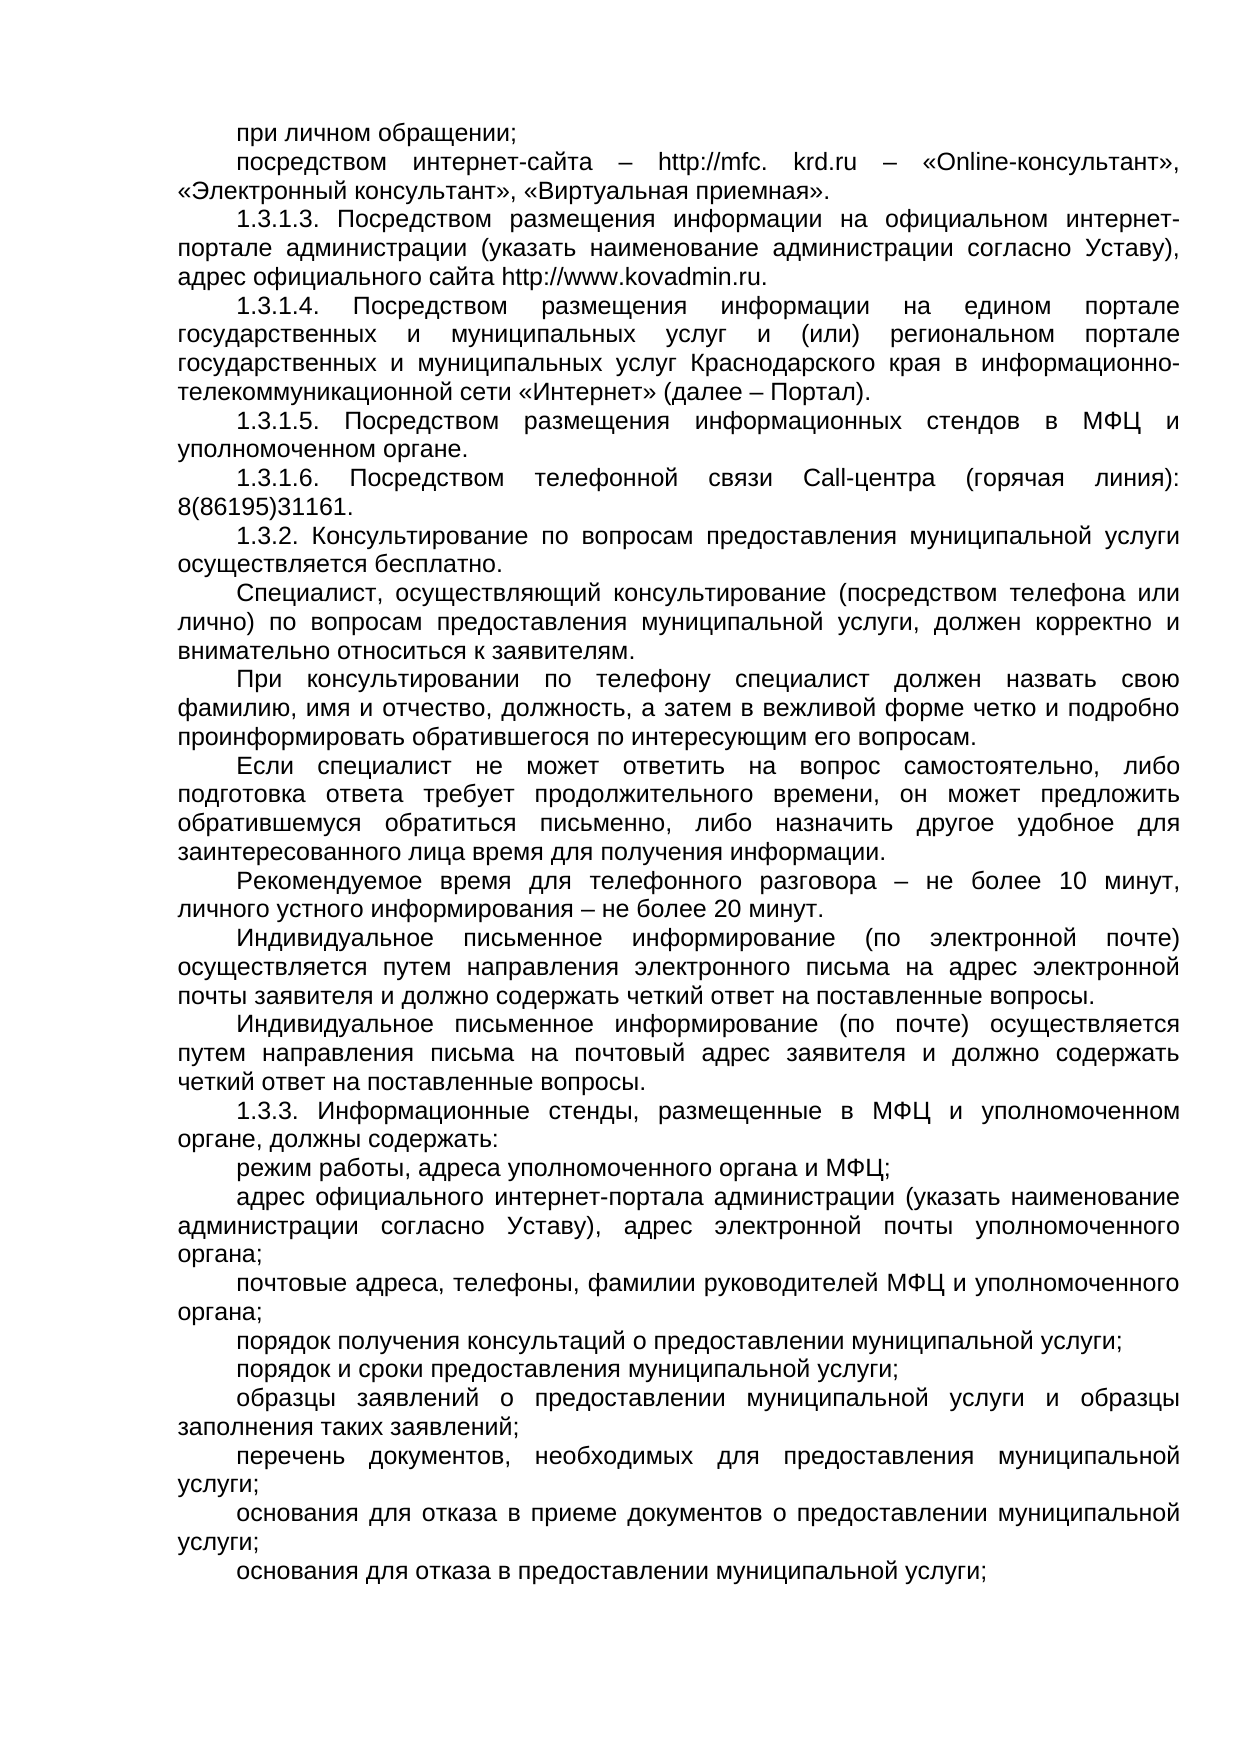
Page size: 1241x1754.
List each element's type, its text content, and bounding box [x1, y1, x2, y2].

text Рекомендуемое время для телефонного разговора – не более 10 минут, личного устного информирования – не более 20 минут. [177, 866, 1181, 923]
text Индивидуальное письменное информирование (по электронной почте) осуществляется путем направления электронного письма на адрес электронной почты заявителя и должно содержать четкий ответ на поставленные вопросы. [177, 923, 1181, 1009]
text 1.3.1.4. Посредством размещения информации на едином портале государственных и муниципальных услуг и (или) региональном портале государственных и муниципальных услуг Краснодарского края в информационно-телекоммуникационной сети «Интернет» (далее – Портал). [177, 291, 1181, 406]
text основания для отказа в приеме документов о предоставлении муниципальной услуги; [177, 1498, 1181, 1556]
text 1.3.2. Консультирование по вопросам предоставления муниципальной услуги осуществляется бесплатно. [177, 521, 1181, 578]
text Индивидуальное письменное информирование (по почте) осуществляется путем направления письма на почтовый адрес заявителя и должно содержать четкий ответ на поставленные вопросы. [177, 1009, 1181, 1096]
text При консультировании по телефону специалист должен назвать свою фамилию, имя и отчество, должность, а затем в вежливой форме четко и подробно проинформировать обратившегося по интересующим его вопросам. [177, 664, 1181, 751]
text основания для отказа в предоставлении муниципальной услуги; [177, 1556, 1181, 1584]
text режим работы, адреса уполномоченного органа и МФЦ; [177, 1153, 1181, 1182]
text 1.3.3. Информационные стенды, размещенные в МФЦ и уполномоченном органе, должны содержать: [177, 1096, 1181, 1153]
text 1.3.1.6. Посредством телефонной связи Call-центра (горячая линия): 8(86195)31161. [177, 463, 1181, 521]
text посредством интернет-сайта – http://mfc. krd.ru – «Online-консультант», «Электронный консультант», «Виртуальная приемная». [177, 147, 1181, 204]
text перечень документов, необходимых для предоставления муниципальной услуги; [177, 1441, 1181, 1498]
text порядок и сроки предоставления муниципальной услуги; [177, 1354, 1181, 1383]
text порядок получения консультаций о предоставлении муниципальной услуги; [177, 1326, 1181, 1354]
text 1.3.1.3. Посредством размещения информации на официальном интернет-портале администрации (указать наименование администрации согласно Уставу), адрес официального сайта http://www.kovadmin.ru. [177, 204, 1181, 291]
text 1.3.1.5. Посредством размещения информационных стендов в МФЦ и уполномоченном органе. [177, 406, 1181, 463]
text адрес официального интернет-портала администрации (указать наименование администрации согласно Уставу), адрес электронной почты уполномоченного органа; [177, 1182, 1181, 1268]
text Специалист, осуществляющий консультирование (посредством телефона или лично) по вопросам предоставления муниципальной услуги, должен корректно и внимательно относиться к заявителям. [177, 578, 1181, 664]
text почтовые адреса, телефоны, фамилии руководителей МФЦ и уполномоченного органа; [177, 1268, 1181, 1326]
text при личном обращении; [177, 118, 1181, 147]
text образцы заявлений о предоставлении муниципальной услуги и образцы заполнения таких заявлений; [177, 1383, 1181, 1441]
text Если специалист не может ответить на вопрос самостоятельно, либо подготовка ответа требует продолжительного времени, он может предложить обратившемуся обратиться письменно, либо назначить другое удобное для заинтересованного лица время для получения информации. [177, 751, 1181, 866]
